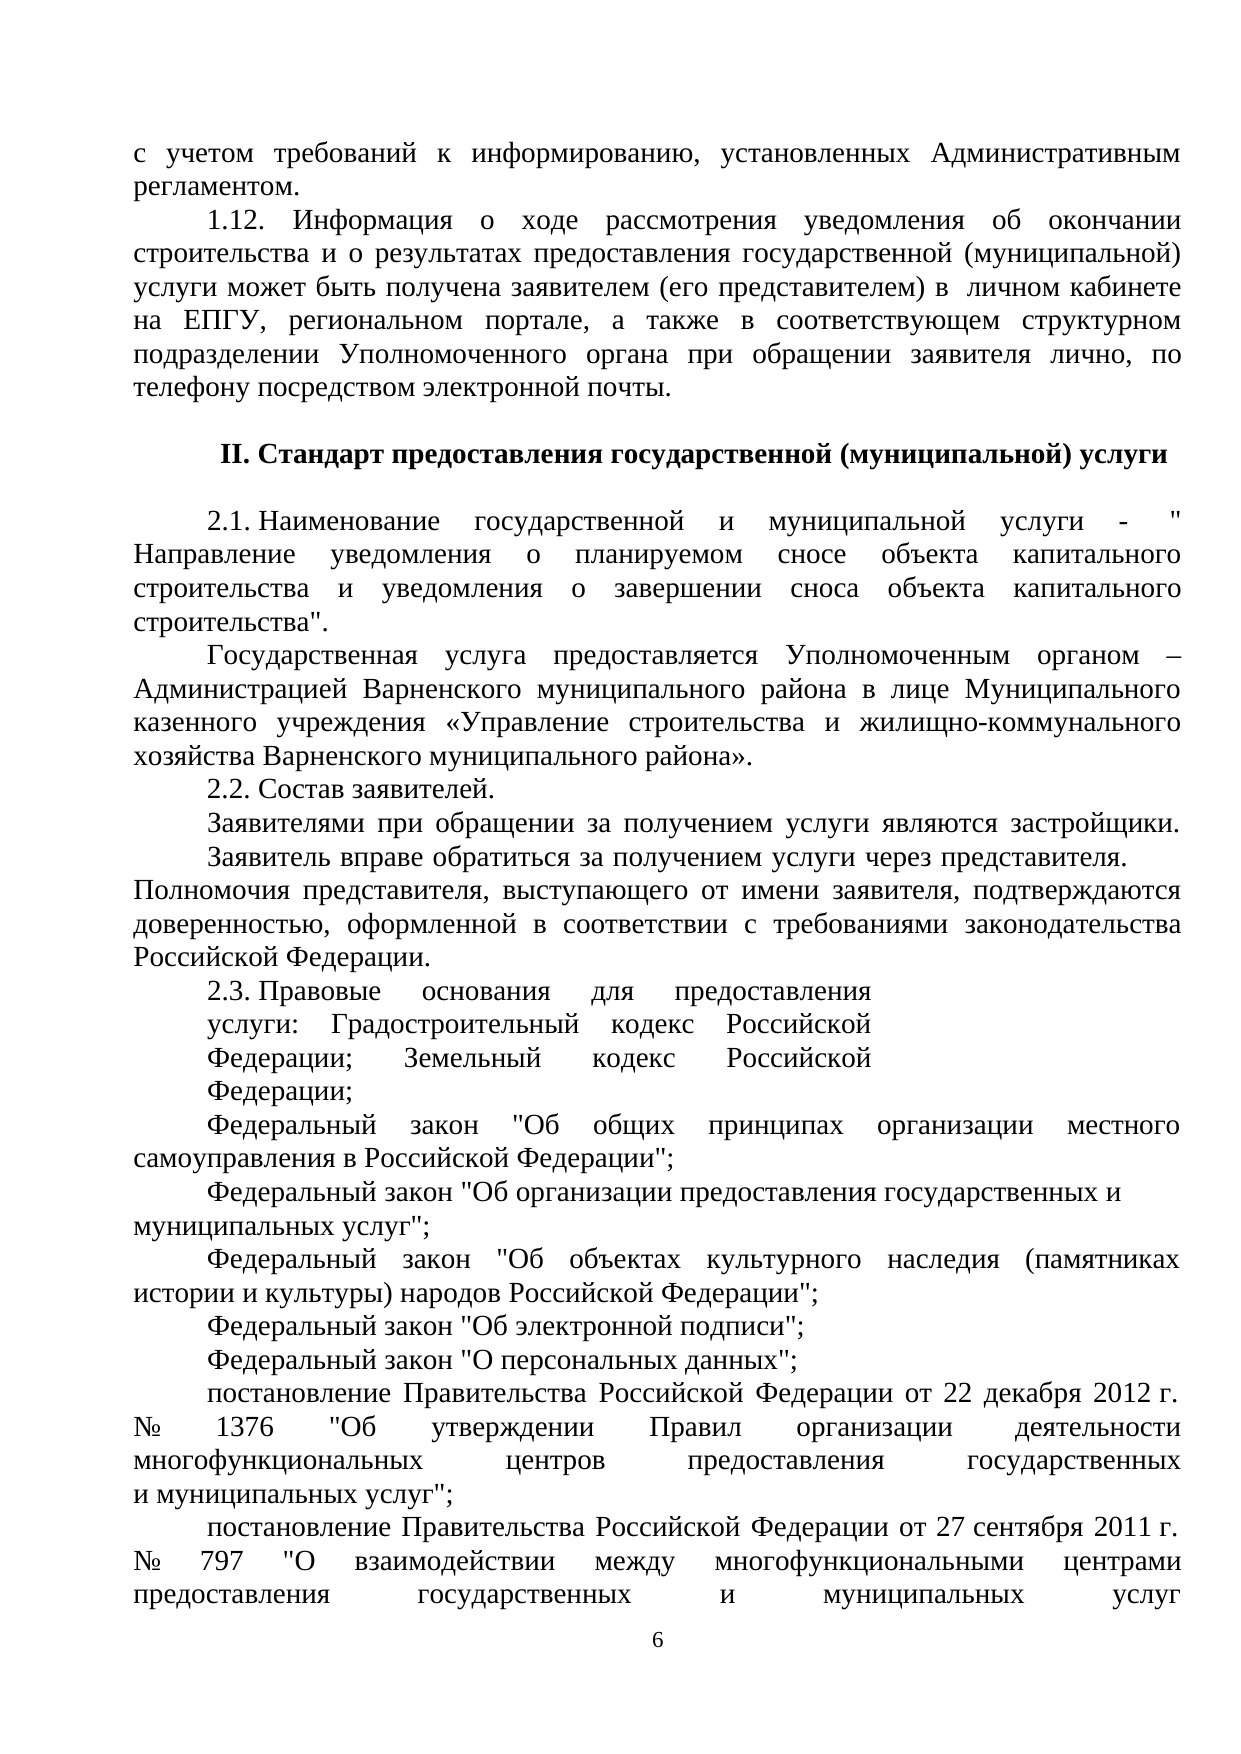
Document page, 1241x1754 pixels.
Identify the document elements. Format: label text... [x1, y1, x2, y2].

list Правовые основания для предоставления услуги: Градостроительный кодекс Российской Федерации; Земельный кодекс Российской Федерации; [207, 973, 871, 1107]
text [133, 1543, 1182, 1610]
subtitle Стандарт предоставления государственной (муниципальной) услуги [220, 437, 1205, 470]
text Федеральный закон "Об организации предоставления государственных и муниципальных услуг"; [133, 1174, 1151, 1241]
text постановление Правительства Российской Федерации от 22 декабря 2012 г. [207, 1375, 1205, 1409]
text Полномочия представителя, выступающего от имени заявителя, подтверждаются доверенностью, оформленной в соответствии с требованиями законодательства Российской Федерации. [133, 872, 1182, 973]
text Федеральный закон "Об общих принципах организации местного самоуправления в Российской Федерации"; [133, 1107, 1181, 1174]
text Федеральный закон "Об объектах культурного наследия (памятниках истории и культуры) народов Российской Федерации"; [133, 1241, 1181, 1308]
text № 1376 "Об утверждении Правил организации деятельности многофункциональных центров предоставления государственных и муниципальных услуг"; [133, 1409, 1181, 1509]
text Заявителями при обращении за получением услуги являются застройщики. Заявитель вправе обратиться за получением услуги через представителя. [207, 805, 1181, 872]
list Информация о ходе рассмотрения уведомления об окончании строительства и о результатах предоставления государственной (муниципальной) услуги может быть получена заявителем (его представителем) в личном кабинете на ЕПГУ, региональном портале, а также в соответствующем структурном подразделении Уполномоченного органа при обращении заявителя лично, по телефону посредством электронной почты. [133, 202, 1182, 403]
text Государственная услуга предоставляется Уполномоченным органом – Администрацией Варненского муниципального района в лице Муниципального казенного учреждения «Управление строительства и жилищно-коммунального хозяйства Варненского муниципального района». [133, 637, 1182, 772]
list Состав заявителей. [207, 772, 1205, 805]
list Наименование государственной и муниципальной услуги - " Направление уведомления о планируемом сносе объекта капитального строительства и уведомления о завершении сноса объекта капитального строительства". [133, 503, 1182, 637]
text постановление Правительства Российской Федерации от 27 сентября 2011 г. [207, 1509, 1205, 1543]
text с учетом требований к информированию, установленных Административным регламентом. [133, 135, 1181, 202]
text Федеральный закон "Об электронной подписи"; Федеральный закон "О персональных данных"; [207, 1308, 807, 1375]
